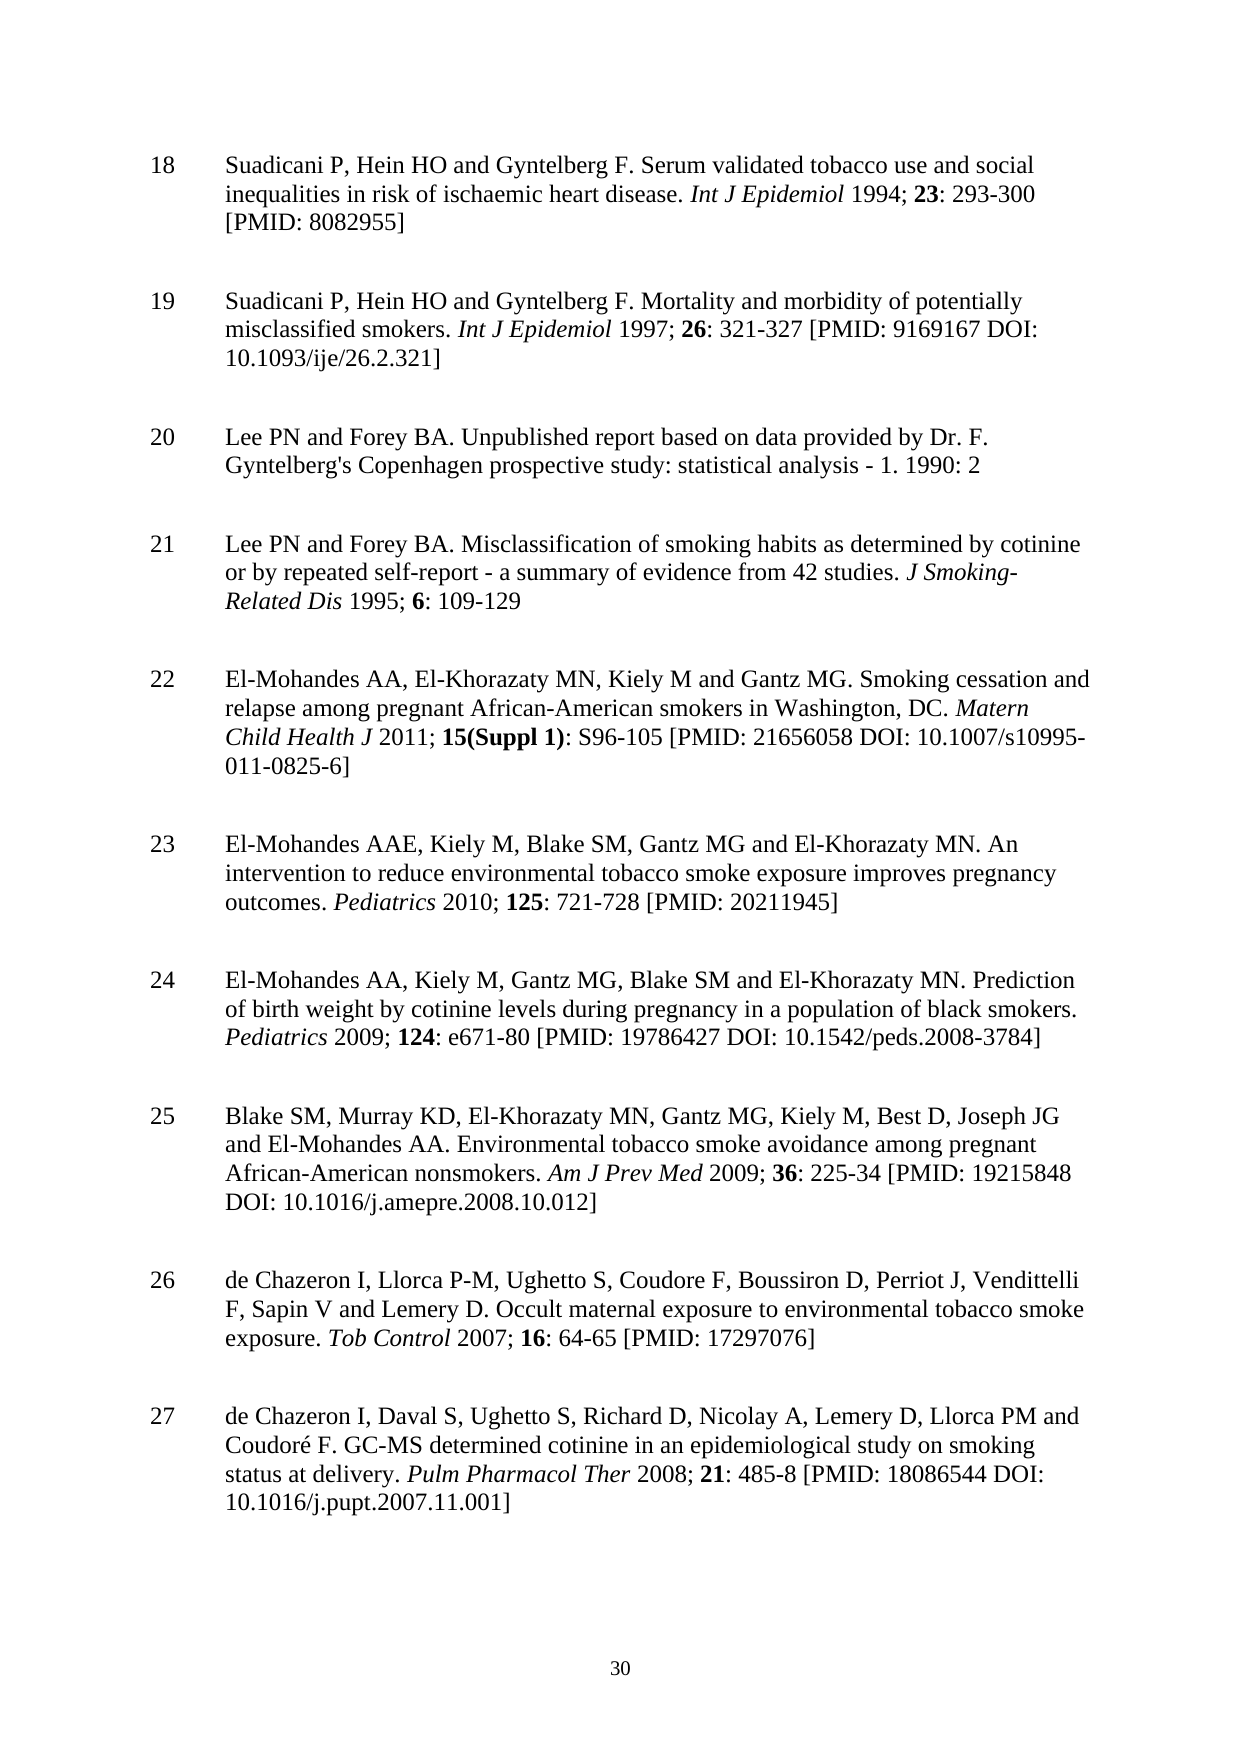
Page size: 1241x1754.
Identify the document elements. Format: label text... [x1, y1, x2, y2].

text 24 El-Mohandes AA, Kiely M, Gantz MG, Blake SM and El-Khorazaty MN. Prediction of birth weight by cotinine levels during pregnancy in a population of black smokers. Pediatrics 2009; 124: e671-80 [PMID: 19786427 DOI: 10.1542/peds.2008-3784] [150, 965, 1090, 1051]
text 19 Suadicani P, Hein HO and Gyntelberg F. Mortality and morbidity of potentially misclassified smokers. Int J Epidemiol 1997; 26: 321-327 [PMID: 9169167 DOI: 10.1093/ije/26.2.321] [150, 286, 1090, 372]
text 21 Lee PN and Forey BA. Misclassification of smoking habits as determined by cotinine or by repeated self-report - a summary of evidence from 42 studies. J Smoking-Related Dis 1995; 6: 109-129 [150, 529, 1090, 615]
text 27 de Chazeron I, Daval S, Ughetto S, Richard D, Nicolay A, Lemery D, Llorca PM and Coudoré F. GC-MS determined cotinine in an epidemiological study on smoking status at delivery. Pulm Pharmacol Ther 2008; 21: 485-8 [PMID: 18086544 DOI: 10.1016/j.pupt.2007.11.001] [150, 1401, 1090, 1516]
text 18 Suadicani P, Hein HO and Gyntelberg F. Serum validated tobacco use and social inequalities in risk of ischaemic heart disease. Int J Epidemiol 1994; 23: 293-300 [PMID: 8082955] [150, 150, 1090, 236]
text 25 Blake SM, Murray KD, El-Khorazaty MN, Gantz MG, Kiely M, Best D, Joseph JG and El-Mohandes AA. Environmental tobacco smoke avoidance among pregnant African-American nonsmokers. Am J Prev Med 2009; 36: 225-34 [PMID: 19215848 DOI: 10.1016/j.amepre.2008.10.012] [150, 1101, 1090, 1216]
text 22 El-Mohandes AA, El-Khorazaty MN, Kiely M and Gantz MG. Smoking cessation and relapse among pregnant African-American smokers in Washington, DC. Matern Child Health J 2011; 15(Suppl 1): S96-105 [PMID: 21656058 DOI: 10.1007/s10995-011-0825-6] [150, 664, 1090, 779]
text 20 Lee PN and Forey BA. Unpublished report based on data provided by Dr. F. Gyntelberg's Copenhagen prospective study: statistical analysis - 1. 1990: 2 [150, 422, 1090, 479]
text 26 de Chazeron I, Llorca P-M, Ughetto S, Coudore F, Boussiron D, Perriot J, Vendittelli F, Sapin V and Lemery D. Occult maternal exposure to environmental tobacco smoke exposure. Tob Control 2007; 16: 64-65 [PMID: 17297076] [150, 1265, 1090, 1352]
text 23 El-Mohandes AAE, Kiely M, Blake SM, Gantz MG and El-Khorazaty MN. An intervention to reduce environmental tobacco smoke exposure improves pregnancy outcomes. Pediatrics 2010; 125: 721-728 [PMID: 20211945] [150, 829, 1090, 915]
